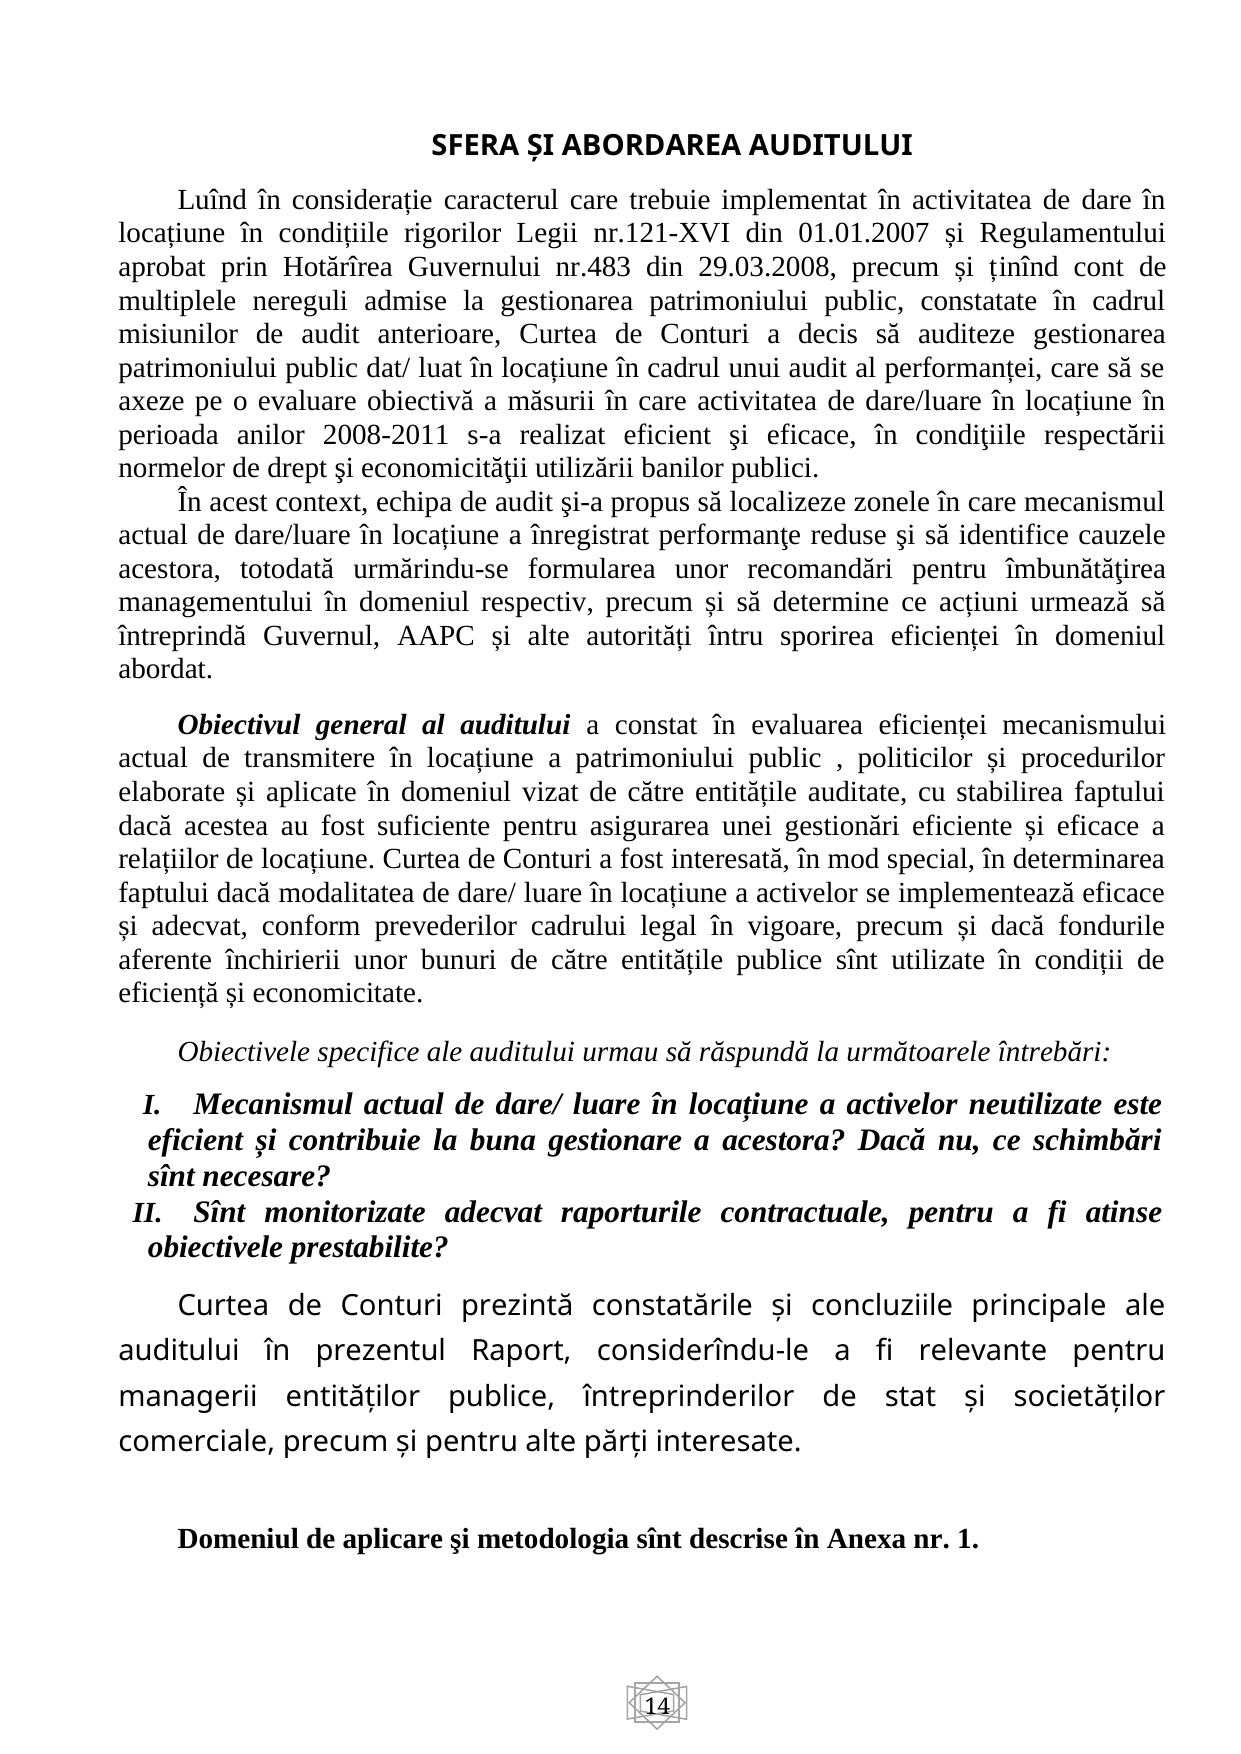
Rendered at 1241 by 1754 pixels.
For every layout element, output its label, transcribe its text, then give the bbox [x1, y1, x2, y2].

text Curtea de Conturi prezintă constatările și concluziile principale ale auditului în prezentul Raport, considerîndu-le a fi relevante pentru managerii entităților publice, întreprinderilor de stat și societăților comerciale, precum și pentru alte părți interesate. [118, 1284, 1167, 1460]
text Obiectivele specifice ale auditului urmau să răspundă la următoarele întrebări: [118, 1034, 1167, 1067]
text Domeniul de aplicare şi metodologia sînt descrise în Anexa nr. 1. [118, 1521, 1167, 1554]
text Obiectivul general al auditului a constat în evaluarea eficienței mecanismului actual de transmitere în locațiune a patrimoniului public , politicilor și procedurilor elaborate și aplicate în domeniul vizat de către entitățile auditate, cu stabilirea faptului dacă acestea au fost suficiente pentru asigurarea unei gestionări eficiente și eficace a relațiilor de locațiune. Curtea de Conturi a fost interesată, în mod special, în determinarea faptului dacă modalitatea de dare/ luare în locațiune a activelor se implementează eficace și adecvat, conform prevederilor cadrului legal în vigoare, precum și dacă fondurile aferente închirierii unor bunuri de către entitățile publice sînt utilizate în condiții de eficiență și economicitate. [118, 707, 1167, 1009]
text În acest context, echipa de audit şi-a propus să localizeze zonele în care mecanismul actual de dare/luare în locațiune a înregistrat performanţe reduse şi să identifice cauzele acestora, totodată urmărindu-se formularea unor recomandări pentru îmbunătăţirea managementului în domeniul respectiv, precum și să determine ce acțiuni urmează să întreprindă Guvernul, AAPC și alte autorități întru sporirea eficienței în domeniul abordat. [118, 484, 1167, 685]
list Mecanismul actual de dare/ luare în locațiune a activelor neutilizate este eficient și contribuie la buna gestionare a acestora? Dacă nu, ce schimbări sînt necesare? [148, 1085, 1167, 1193]
list Sînt monitorizate adecvat raporturile contractuale, pentru a fi atinse obiectivele prestabilite? [148, 1193, 1167, 1265]
subtitle SFERA ȘI ABORDAREA AUDITULUI [118, 124, 1167, 163]
text Luînd în considerație caracterul care trebuie implementat în activitatea de dare în locațiune în condițiile rigorilor Legii nr.121-XVI din 01.01.2007 și Regulamentului aprobat prin Hotărîrea Guvernului nr.483 din 29.03.2008, precum și ținînd cont de multiplele nereguli admise la gestionarea patrimoniului public, constatate în cadrul misiunilor de audit anterioare, Curtea de Conturi a decis să auditeze gestionarea patrimoniului public dat/ luat în locațiune în cadrul unui audit al performanței, care să se axeze pe o evaluare obiectivă a măsurii în care activitatea de dare/luare în locațiune în perioada anilor 2008-2011 s-a realizat eficient şi eficace, în condiţiile respectării normelor de drept şi economicităţii utilizării banilor publici. [118, 182, 1167, 484]
